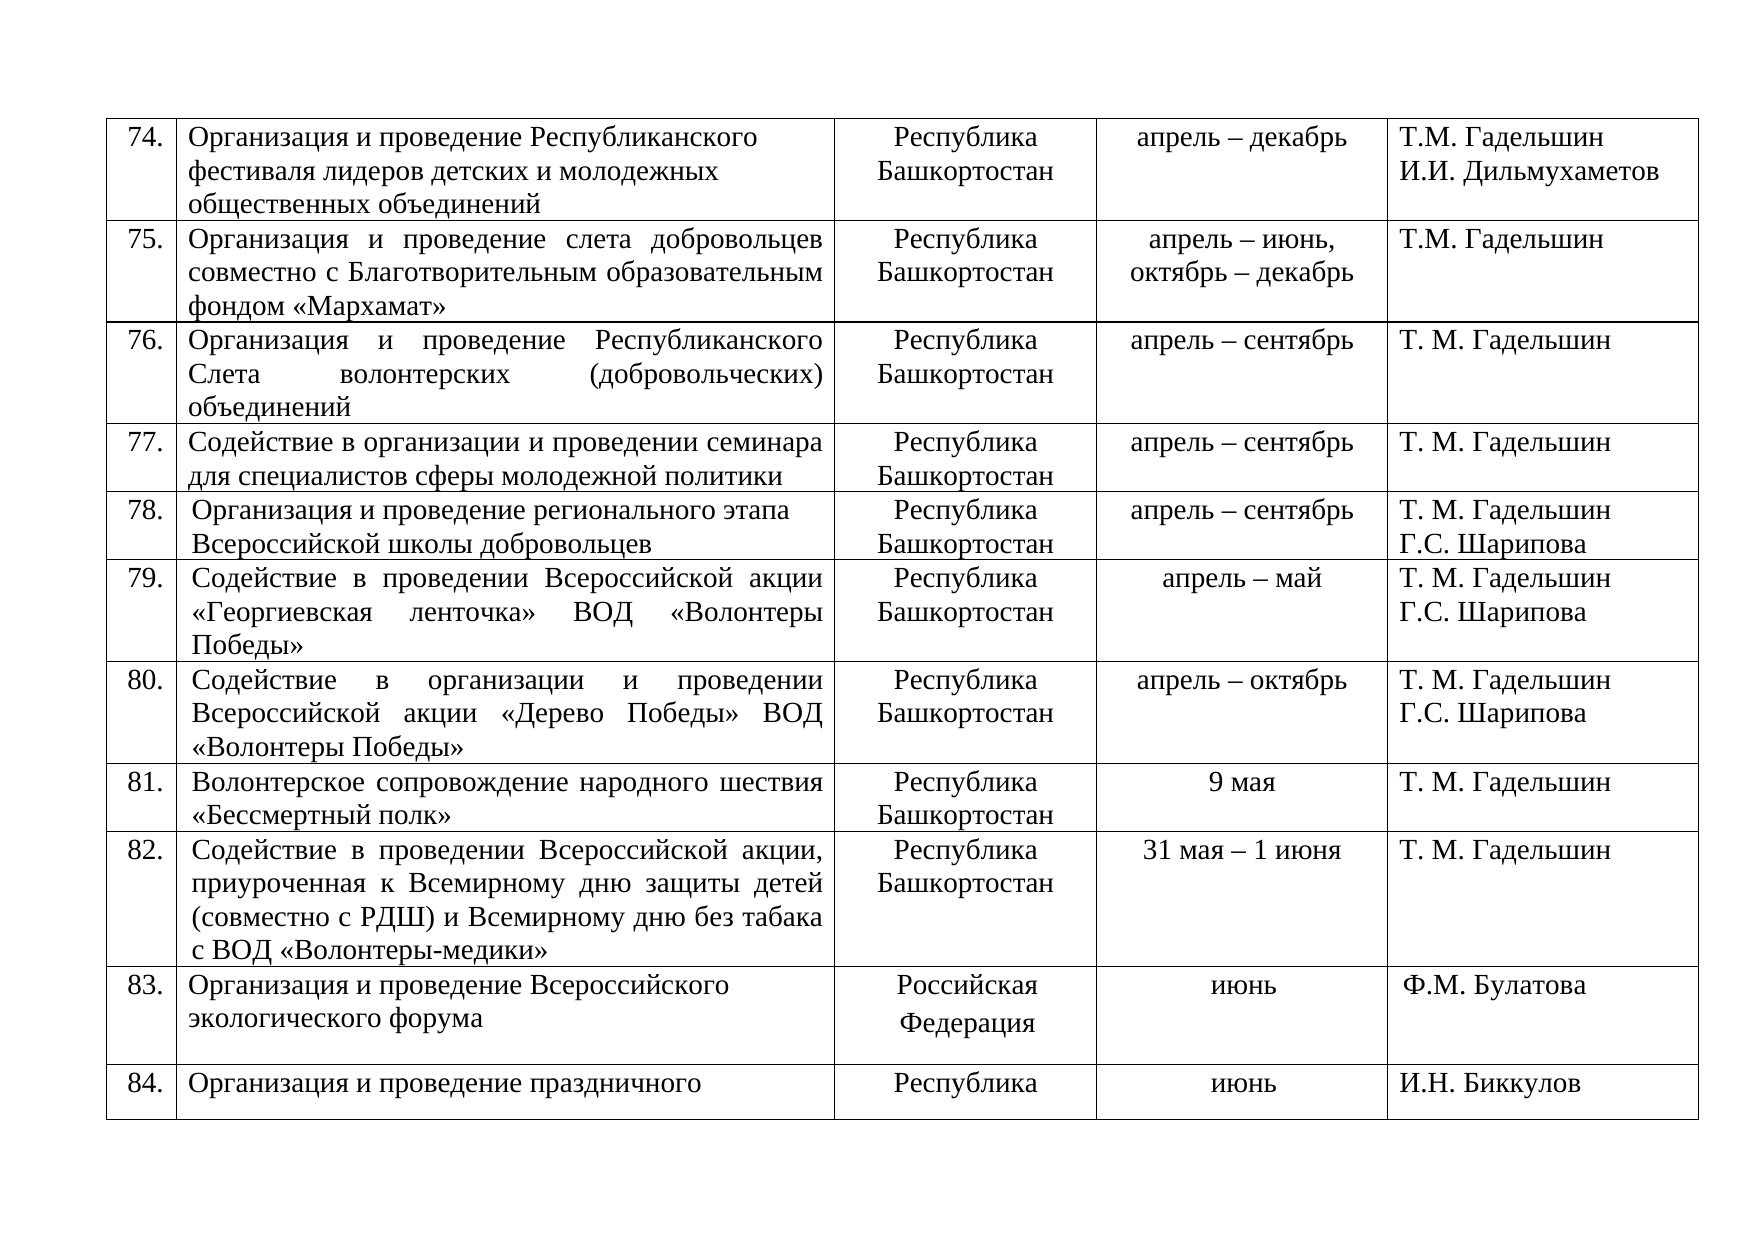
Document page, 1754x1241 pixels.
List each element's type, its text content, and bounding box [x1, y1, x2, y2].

table_cell Организация и проведение слета добровольцев совместно с Благотворительным образовательным фондом «Мархамат» [177, 221, 834, 321]
table_cell Содействие в проведении Всероссийской акции «Георгиевская ленточка» ВОД «Волонтеры Победы» [177, 560, 834, 661]
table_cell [835, 1065, 1096, 1119]
table_cell [107, 492, 176, 559]
table_cell Т. М. Гадельшин [1388, 764, 1698, 831]
table_cell Содействие в организации и проведении семинара для специалистов сферы молодежной политики [177, 424, 834, 491]
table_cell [835, 119, 1096, 220]
table_cell апрель – сентябрь [1097, 323, 1387, 423]
table_cell Республика Башкортостан [835, 424, 1096, 491]
table_cell Т. М. Гадельшин [1388, 424, 1698, 491]
table_cell Ф.М. Булатова [1388, 967, 1698, 1064]
table_cell [107, 323, 176, 423]
table_cell [107, 967, 176, 1064]
table_cell Т. М. Гадельшин Г.С. Шарипова [1388, 662, 1698, 763]
table_cell Т.М. Гадельшин И.И. Дильмухаметов [1388, 119, 1698, 220]
table_cell Республика Башкортостан [835, 221, 1096, 321]
table_cell Содействие в проведении Всероссийской акции, приуроченная к Всемирному дню защиты детей (совместно с РДШ) и Всемирному дню без табака с ВОД «Волонтеры-медики» [177, 832, 834, 966]
table_cell [107, 662, 176, 763]
table_cell Волонтерское сопровождение народного шествия «Бессмертный полк» [177, 764, 834, 831]
table_cell Организация и проведение регионального этапа Всероссийской школы добровольцев [177, 492, 834, 559]
table_cell апрель – октябрь [1097, 662, 1387, 763]
table_cell 31 мая – 1 июня [1097, 832, 1387, 966]
table_cell апрель – май [1097, 560, 1387, 661]
table_cell апрель – декабрь [1097, 119, 1387, 220]
table_cell Республика Башкортостан [835, 764, 1096, 831]
table_cell [107, 1065, 176, 1119]
table_cell июнь [1097, 1065, 1387, 1119]
table_cell Российская Федерация [835, 967, 1096, 1064]
table_cell [107, 560, 176, 661]
table_cell апрель – июнь, октябрь – декабрь [1097, 221, 1387, 321]
table_cell 9 мая [1097, 764, 1387, 831]
table_cell апрель – сентябрь [1097, 492, 1387, 559]
table_cell Республика Башкортостан [835, 832, 1096, 966]
table_cell апрель – сентябрь [1097, 424, 1387, 491]
table_cell Т. М. Гадельшин Г.С. Шарипова [1388, 492, 1698, 559]
table_cell Т. М. Гадельшин [1388, 323, 1698, 423]
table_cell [177, 1065, 834, 1119]
table_cell [107, 832, 176, 966]
table_cell [107, 424, 176, 491]
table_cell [1388, 1065, 1698, 1119]
table_cell Организация и проведение Всероссийского экологического форума [177, 967, 834, 1064]
table_cell Т. М. Гадельшин Г.С. Шарипова [1388, 560, 1698, 661]
table_cell [107, 221, 176, 321]
table_cell [107, 119, 176, 220]
table_cell июнь [1097, 967, 1387, 1064]
table_cell Организация и проведение Республиканского Слета волонтерских (добровольческих) объединений [177, 323, 834, 423]
table_cell Республика Башкортостан [835, 662, 1096, 763]
table_cell Республика Башкортостан [835, 492, 1096, 559]
table_cell Т. М. Гадельшин [1388, 832, 1698, 966]
table_cell Содействие в организации и проведении Всероссийской акции «Дерево Победы» ВОД «Волонтеры Победы» [177, 662, 834, 763]
table_cell Т.М. Гадельшин [1388, 221, 1698, 321]
table_cell Республика Башкортостан [835, 560, 1096, 661]
table_cell [107, 764, 176, 831]
table_cell Организация и проведение Республиканского фестиваля лидеров детских и молодежных общественных объединений [177, 119, 834, 220]
table_cell Республика Башкортостан [835, 323, 1096, 423]
